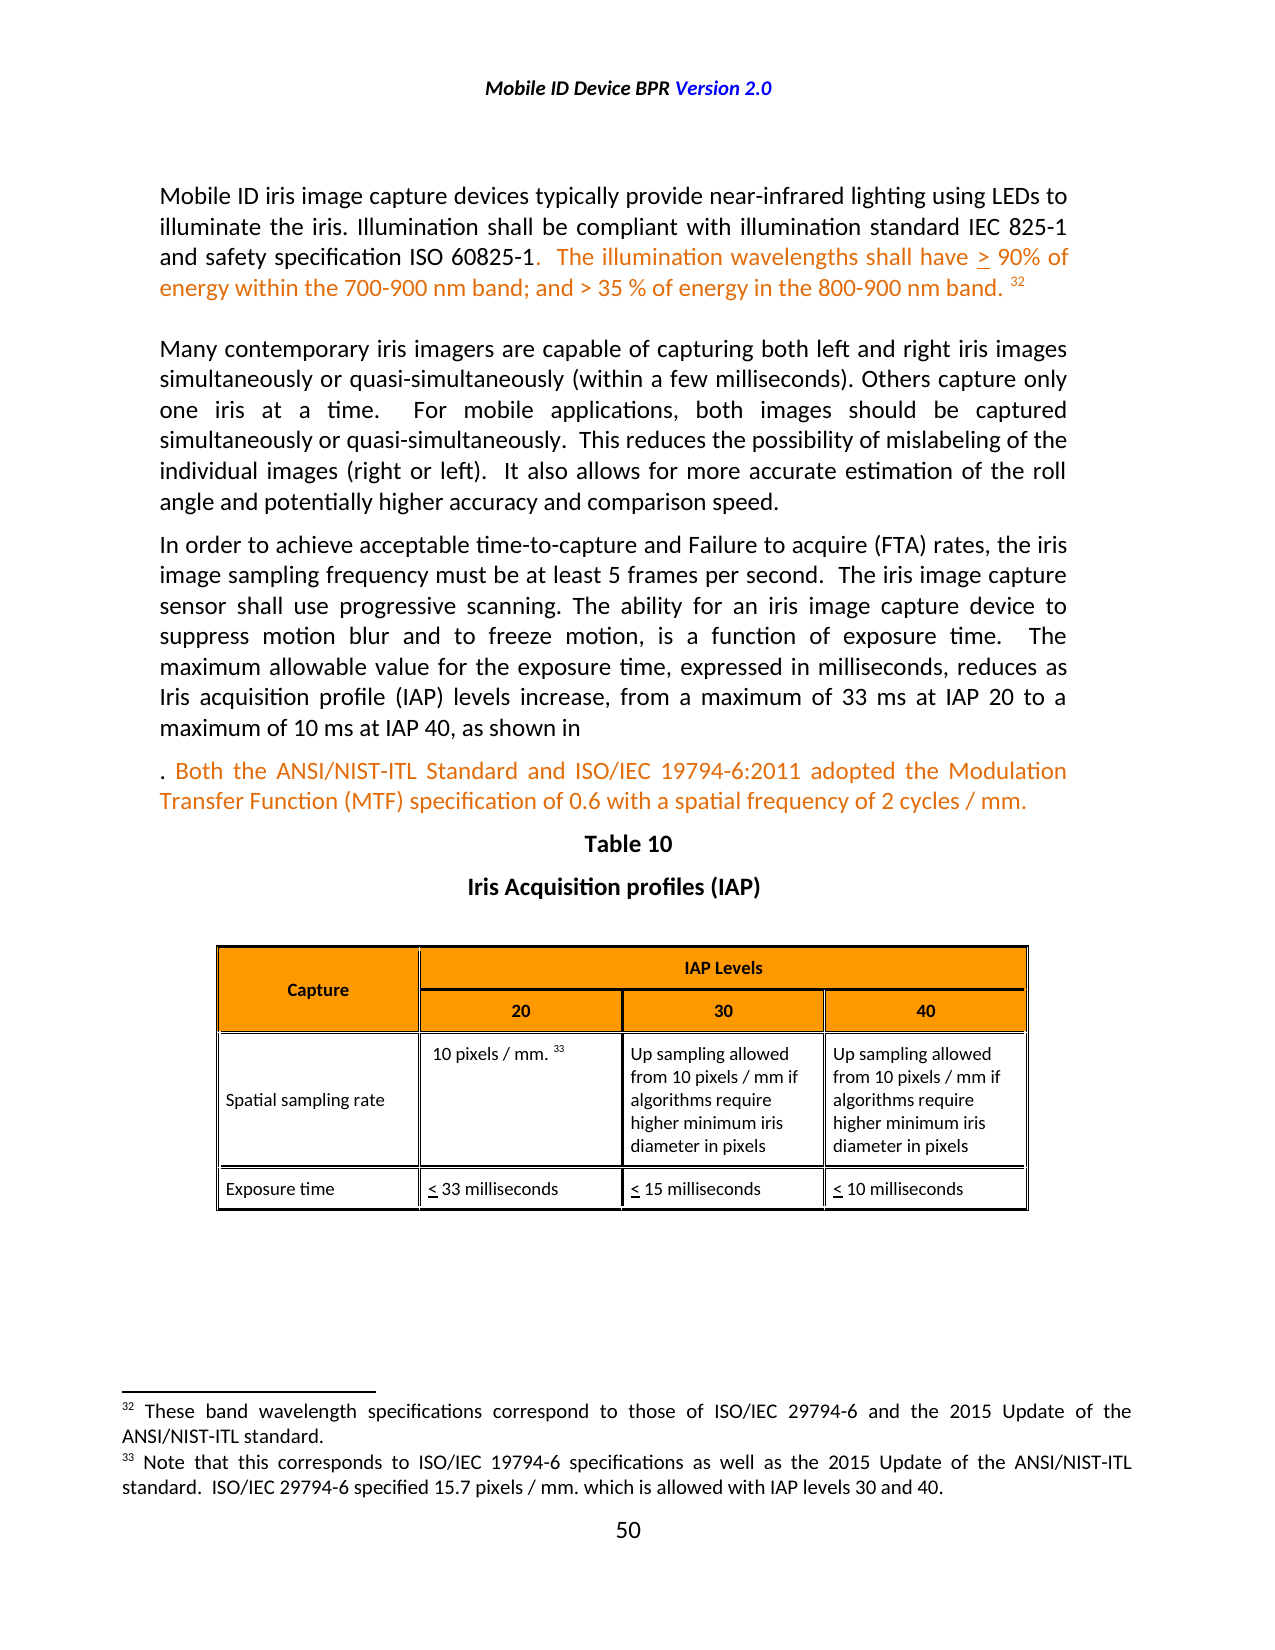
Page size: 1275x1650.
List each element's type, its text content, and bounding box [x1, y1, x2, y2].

table_cell < 33 milliseconds [420, 1169, 622, 1208]
text 10 [122, 828, 1134, 859]
table_cell Up sampling allowed from 10 pixels / mm if algorithms require higher minimum iris diameter in pixels [825, 1031, 1027, 1165]
table_cell < 10 milliseconds [825, 1165, 1026, 1208]
table_cell 40 [826, 988, 1027, 1031]
table_cell Spatial sampling rate [217, 1031, 419, 1165]
table_cell Exposure time [219, 1165, 419, 1208]
text In order to achieve acceptable time-to-capture and Failure to acquire (FTA) rates, the iris image sampling frequency must be at least 5 frames per second. The iris image capture sensor shall use progressive scanning. The ability for an iris image capture device to suppress motion blur and to freeze motion, is a function of exposure time. The maximum allowable value for the exposure time, expressed in milliseconds, reduces as Iris acquisition profile (IAP) levels increase, from a maximum of 33 ms at IAP 20 to a maximum of 10 ms at IAP 40, as shown in [159, 529, 1069, 742]
table_cell 20 [421, 991, 621, 1031]
table_cell 10 pixels / mm. [421, 1034, 621, 1165]
text Many contemporary iris imagers are capable of capturing both left and right iris images simultaneously or quasi-simultaneously (within a few milliseconds). Others capture one iris at a time. For mobile applications, both images should be captured simultaneously or quasi-simultaneously. This reduces the possibility of mislabeling of the individual images (right or left). It also allows for more accurate estimation of the roll angle and potentially higher accuracy and comparison speed. [159, 333, 1069, 516]
table_header Capture [219, 948, 419, 1031]
text 10. Standard ISO/IEC 19794-6:2011 adopted the Modulation Transfer Function (MTF) specification of 0.6 with a spatial frequency of 2 cycles / mm. [159, 755, 1069, 816]
table_header IAP Levels [420, 948, 1026, 988]
text Iris Acquisition profiles (IAP) [159, 871, 1069, 902]
text Mobile ID iris image capture devices typically provide infrared lighting using LEDs to illuminate the iris. Illumination shall be compliant with illumination standard IEC 825-1 and safety specification ISO 60825-1. The illumination wavelengths shall have > 90% of energy within the 700-900 nm band; and > 35 % of energy in the 800-900 nm band. [159, 181, 1069, 303]
table_cell 30 [624, 991, 823, 1031]
table_cell < 15 milliseconds [622, 1169, 824, 1208]
table_cell Up sampling allowed from 10 pixels / mm if algorithms require higher minimum iris diameter in pixels [624, 1034, 823, 1165]
